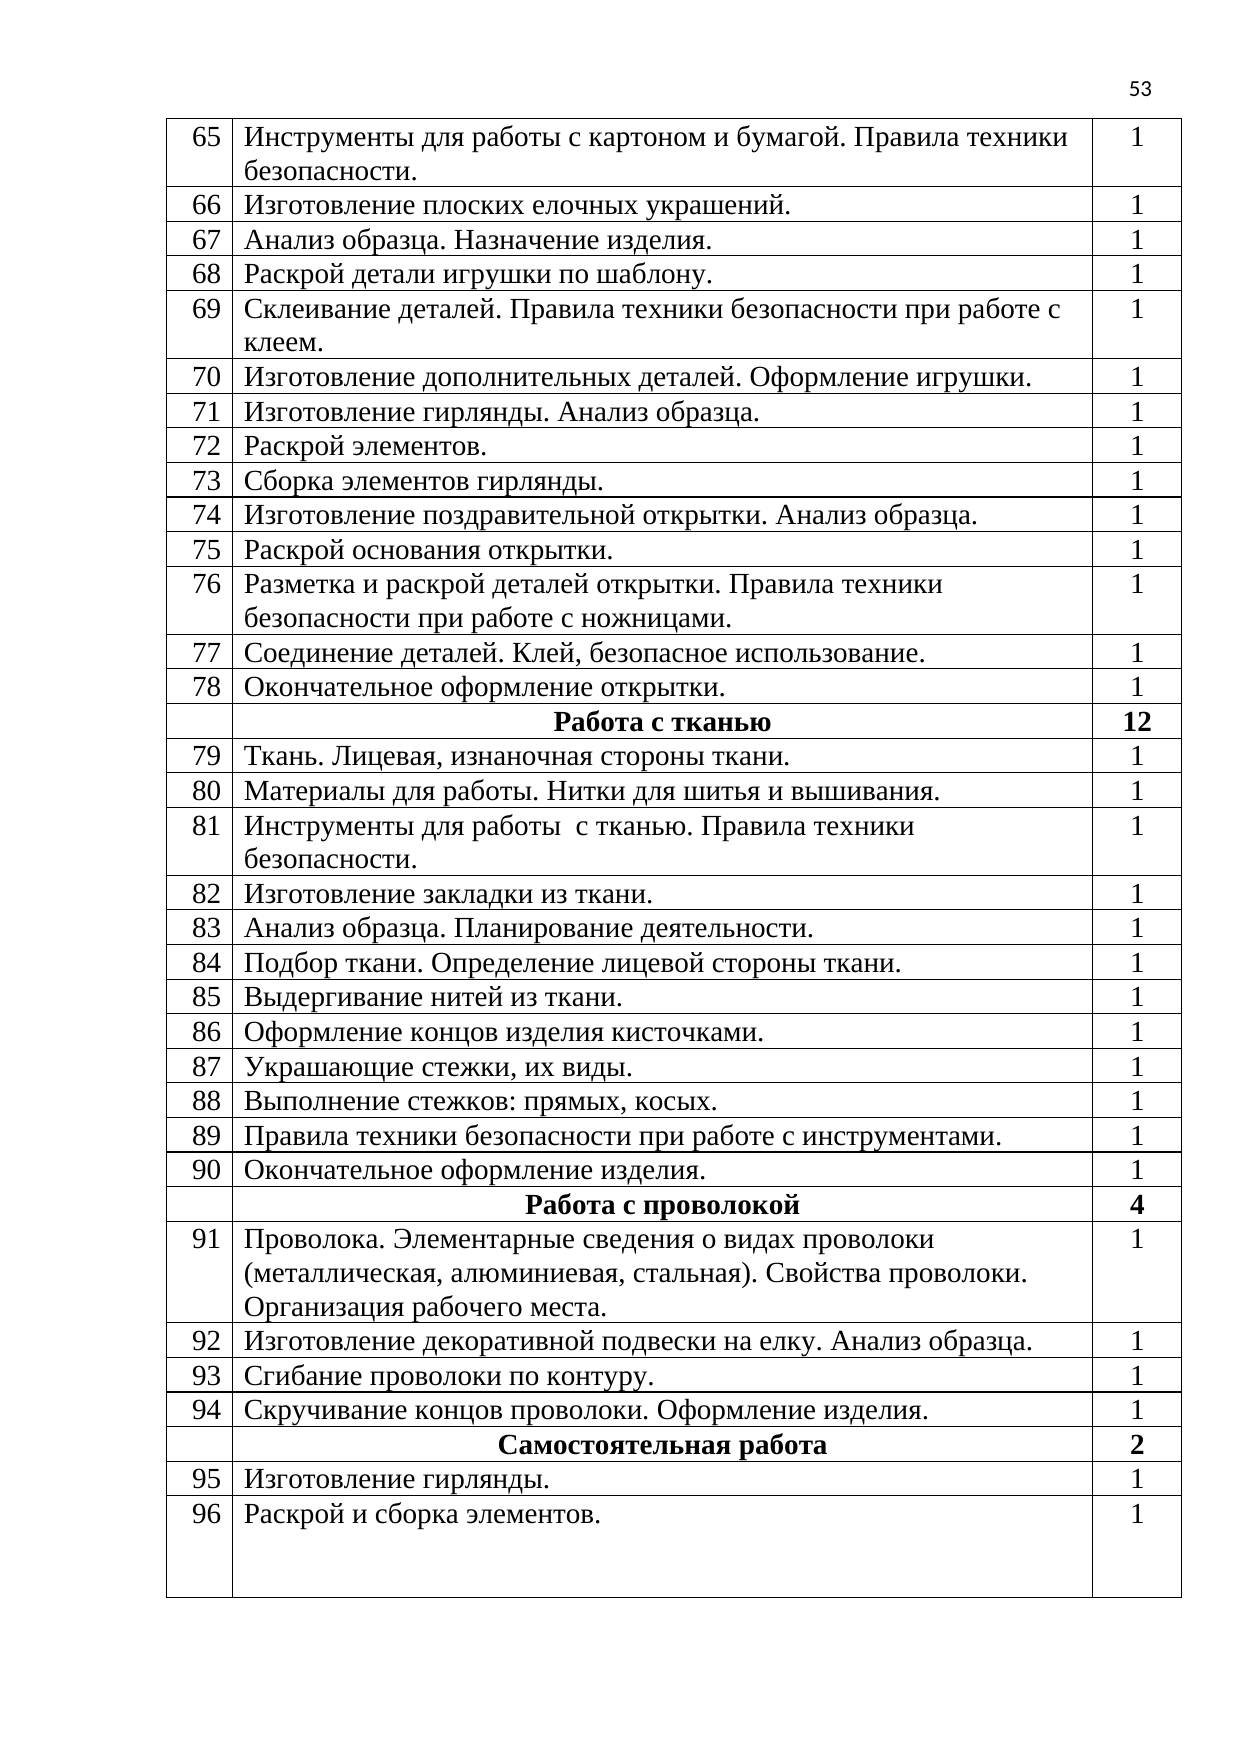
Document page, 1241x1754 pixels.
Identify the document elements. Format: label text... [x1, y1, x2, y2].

table_cell 77 [167, 635, 232, 668]
table_cell Инструменты для работы с тканью. Правила техники безопасности. [233, 808, 1092, 875]
table_cell 1 [1093, 567, 1181, 634]
table_cell Раскрой элементов. [233, 428, 1092, 462]
table_cell 93 [167, 1358, 232, 1391]
table_cell Раскрой детали игрушки по шаблону. [233, 256, 1092, 290]
table_cell 79 [167, 739, 232, 772]
table_cell Материалы для работы. Нитки для шитья и вышивания. [233, 773, 1092, 807]
table_cell 74 [167, 498, 232, 531]
table_cell 89 [167, 1118, 232, 1151]
table_cell Раскрой основания открытки. [233, 532, 1092, 566]
table_cell 1 [1093, 739, 1181, 772]
table_cell 1 [1093, 291, 1181, 358]
table_cell 67 [167, 222, 232, 255]
table_cell 2 [1093, 1427, 1181, 1461]
table_cell [167, 704, 232, 737]
table_cell 1 [1093, 808, 1181, 875]
table_cell Скручивание концов проволоки. Оформление изделия. [233, 1393, 1092, 1426]
table_cell 1 [1093, 980, 1181, 1013]
table_cell 1 [1093, 256, 1181, 290]
table_cell 92 [167, 1323, 232, 1357]
table_cell [167, 1427, 232, 1461]
table_cell Анализ образца. Назначение изделия. [233, 222, 1092, 255]
table_cell 1 [1093, 1323, 1181, 1357]
table_cell Склеивание деталей. Правила техники безопасности при работе с клеем. [233, 291, 1092, 358]
table_cell Изготовление гирлянды. Анализ образца. [233, 394, 1092, 427]
table_cell 1 [1093, 532, 1181, 566]
table_cell Окончательное оформление изделия. [233, 1153, 1092, 1186]
table_cell 1 [1093, 1083, 1181, 1117]
table_cell 1 [1093, 910, 1181, 944]
table_cell Оформление концов изделия кисточками. [233, 1014, 1092, 1048]
table_cell 85 [167, 980, 232, 1013]
table_cell 66 [167, 187, 232, 221]
table_cell Работа с проволокой [233, 1187, 1092, 1221]
table_cell 91 [167, 1222, 232, 1322]
table_cell Выдергивание нитей из ткани. [233, 980, 1092, 1013]
table_cell 1 [1093, 1014, 1181, 1048]
table_cell 1 [1093, 394, 1181, 427]
table_cell 88 [167, 1083, 232, 1117]
table_cell 70 [167, 359, 232, 393]
table_cell Подбор ткани. Определение лицевой стороны ткани. [233, 945, 1092, 978]
table_cell 73 [167, 463, 232, 496]
table_cell 1 [1093, 1118, 1181, 1151]
table_cell 87 [167, 1049, 232, 1082]
table_cell 69 [167, 291, 232, 358]
table_cell Изготовление поздравительной открытки. Анализ образца. [233, 498, 1092, 531]
table_cell 1 [1093, 428, 1181, 462]
table_cell Ткань. Лицевая, изнаночная стороны ткани. [233, 739, 1092, 772]
table_cell Изготовление дополнительных деталей. Оформление игрушки. [233, 359, 1092, 393]
table_cell Раскрой и сборка элементов. [233, 1496, 1092, 1597]
table_cell 1 [1093, 773, 1181, 807]
table_cell 1 [1093, 1153, 1181, 1186]
table_cell 1 [1093, 222, 1181, 255]
table_cell Разметка и раскрой деталей открытки. Правила техники безопасности при работе с ножницами. [233, 567, 1092, 634]
table_cell 1 [1093, 1049, 1181, 1082]
table_cell Анализ образца. Планирование деятельности. [233, 910, 1092, 944]
table_cell 1 [1093, 669, 1181, 703]
table_cell Инструменты для работы с картоном и бумагой. Правила техники безопасности. [233, 119, 1092, 186]
table_cell 1 [1093, 876, 1181, 909]
table_cell 1 [1093, 1462, 1181, 1495]
table_cell 1 [1093, 1222, 1181, 1322]
table_cell 84 [167, 945, 232, 978]
table_cell Сгибание проволоки по контуру. [233, 1358, 1092, 1391]
table_cell Окончательное оформление открытки. [233, 669, 1092, 703]
table_cell [167, 1187, 232, 1221]
table_cell Изготовление плоских елочных украшений. [233, 187, 1092, 221]
table_cell 1 [1093, 119, 1181, 186]
table_cell Работа с тканью [233, 704, 1092, 737]
table_cell 81 [167, 808, 232, 875]
table_cell Изготовление гирлянды. [233, 1462, 1092, 1495]
table_cell 1 [1093, 498, 1181, 531]
table_cell 72 [167, 428, 232, 462]
table_cell 1 [1093, 945, 1181, 978]
table_cell 68 [167, 256, 232, 290]
table_cell 95 [167, 1462, 232, 1495]
table_cell 94 [167, 1393, 232, 1426]
table_cell 78 [167, 669, 232, 703]
table_cell 1 [1093, 187, 1181, 221]
table_cell 1 [1093, 1358, 1181, 1391]
table_cell 96 [167, 1496, 232, 1597]
table_cell 1 [1093, 1496, 1181, 1597]
table_cell 1 [1093, 463, 1181, 496]
table_cell 12 [1093, 704, 1181, 737]
table_cell 71 [167, 394, 232, 427]
table_cell Самостоятельная работа [233, 1427, 1092, 1461]
table_cell Выполнение стежков: прямых, косых. [233, 1083, 1092, 1117]
table_cell 90 [167, 1153, 232, 1186]
table_cell 1 [1093, 635, 1181, 668]
table_cell Правила техники безопасности при работе с инструментами. [233, 1118, 1092, 1151]
table_cell 4 [1093, 1187, 1181, 1221]
table_cell 83 [167, 910, 232, 944]
table_cell Изготовление декоративной подвески на елку. Анализ образца. [233, 1323, 1092, 1357]
table_cell 75 [167, 532, 232, 566]
table_cell Украшающие стежки, их виды. [233, 1049, 1092, 1082]
table_cell 80 [167, 773, 232, 807]
table_cell Соединение деталей. Клей, безопасное использование. [233, 635, 1092, 668]
table_cell Изготовление закладки из ткани. [233, 876, 1092, 909]
table_cell 86 [167, 1014, 232, 1048]
table_cell 65 [167, 119, 232, 186]
table_cell Сборка элементов гирлянды. [233, 463, 1092, 496]
table_cell 76 [167, 567, 232, 634]
table_cell Проволока. Элементарные сведения о видах проволоки (металлическая, алюминиевая, стальная). Свойства проволоки. Организация рабочего места. [233, 1222, 1092, 1322]
table_cell 1 [1093, 1393, 1181, 1426]
table_cell 82 [167, 876, 232, 909]
table_cell 1 [1093, 359, 1181, 393]
